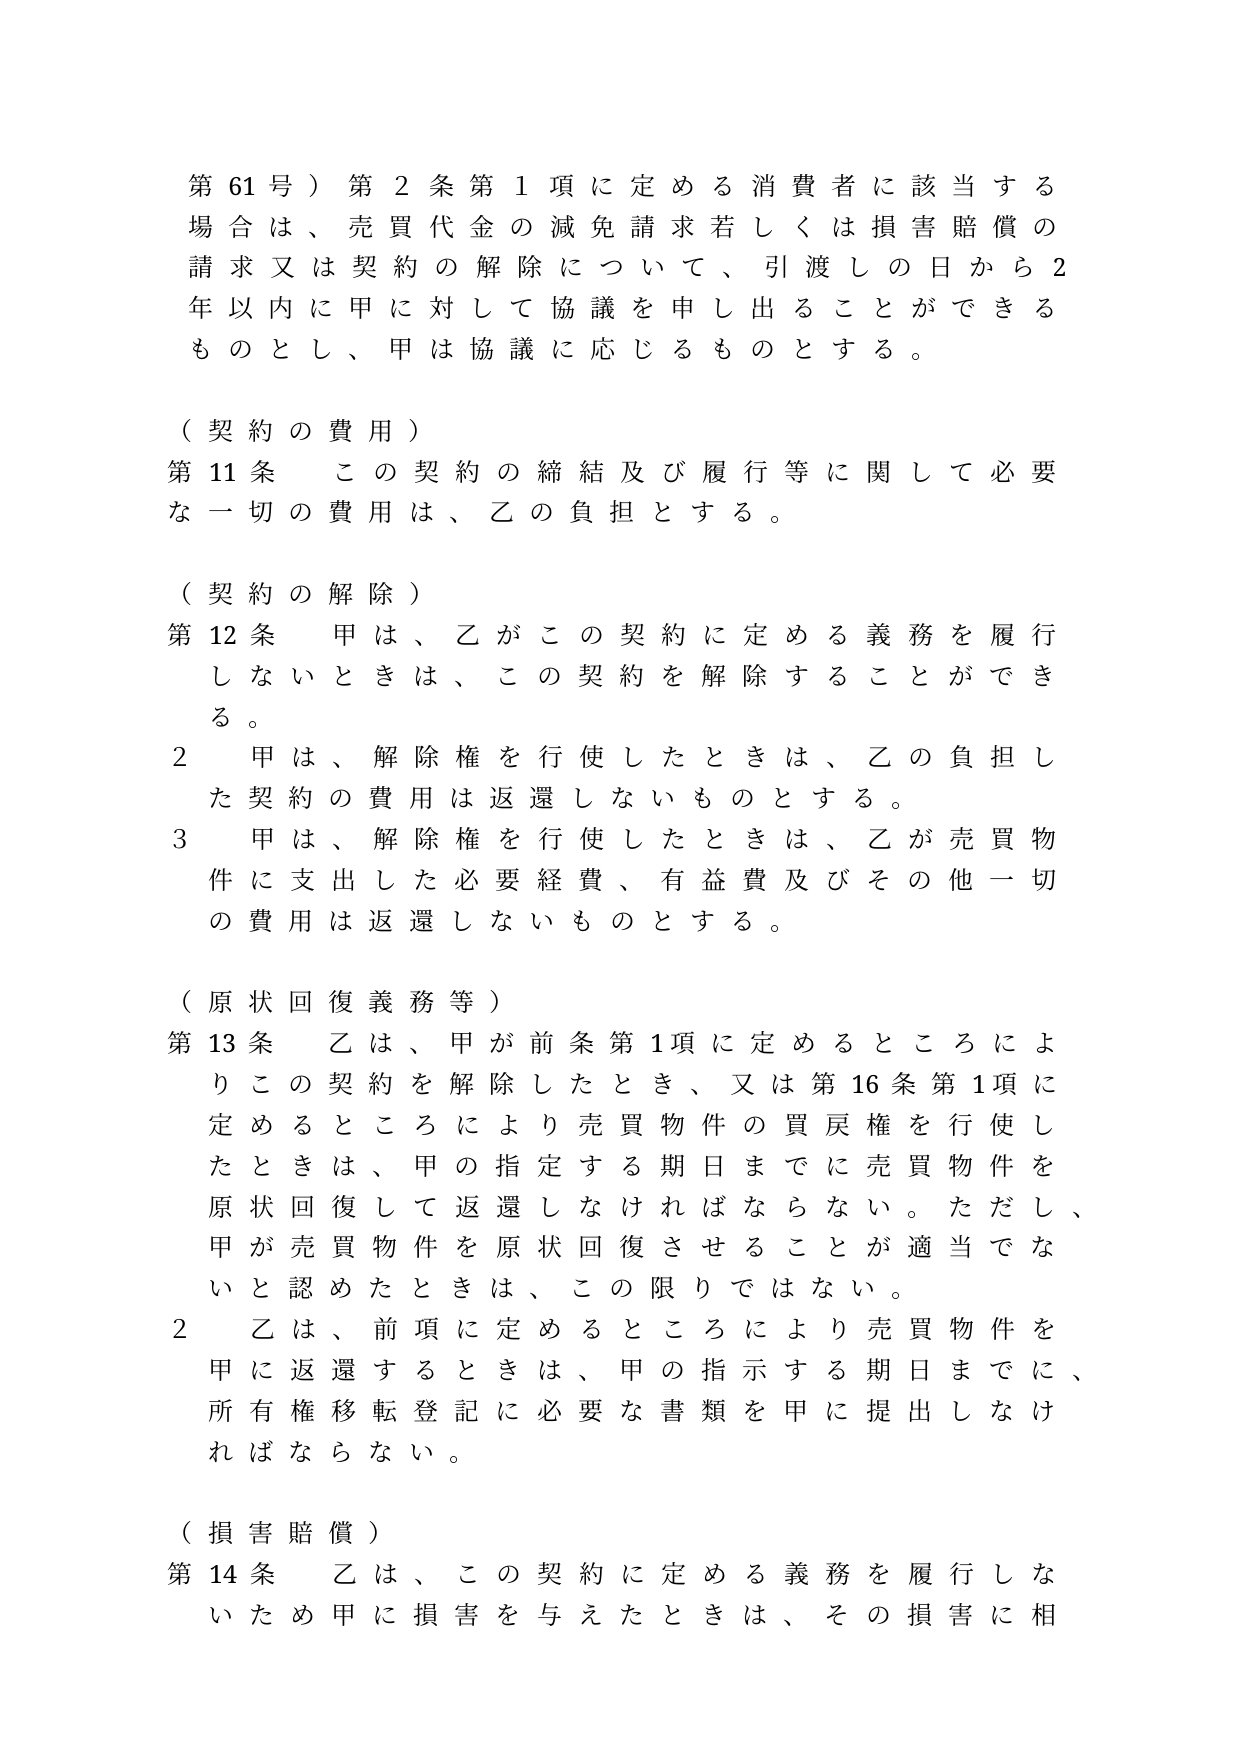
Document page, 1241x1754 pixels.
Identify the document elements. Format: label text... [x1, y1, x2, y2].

text （契約の解除） [168, 572, 1072, 613]
text 第11条 この契約の締結及び履行等に関して必要な一切の費用は、乙の負担とする。 [168, 450, 1072, 532]
text （契約の費用） [168, 409, 1072, 450]
text （損害賠償） [168, 1512, 1072, 1552]
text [188, 164, 1072, 368]
text （原状回復義務等） [168, 981, 1072, 1022]
text 第13条 乙は、甲が前条第1項に定めるところによりこの契約を解除したとき、又は第16条第1項に定めるところにより売買物件の買戻権を行使したときは、甲の指定する期日までに売買物件を原状回復して返還しなければならない。ただし、甲が売買物件を原状回復させることが適当でないと認めたときは、この限りではない。 [168, 1022, 1072, 1307]
text ３ 甲は、解除権を行使したときは、乙が売買物件に支出した必要経費、有益費及びその他一切の費用は返還しないものとする。 [168, 817, 1072, 940]
text ２ 乙は、前項に定めるところにより売買物件を甲に返還するときは、甲の指示する期日までに、所有権移転登記に必要な書類を甲に提出しなければならない。 [168, 1307, 1072, 1471]
text 第12条 甲は、乙がこの契約に定める義務を履行しないときは、この契約を解除することができる。 [168, 613, 1072, 736]
text ２ 甲は、解除権を行使したときは、乙の負担した契約の費用は返還しないものとする。 [168, 736, 1072, 817]
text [168, 1552, 1072, 1634]
